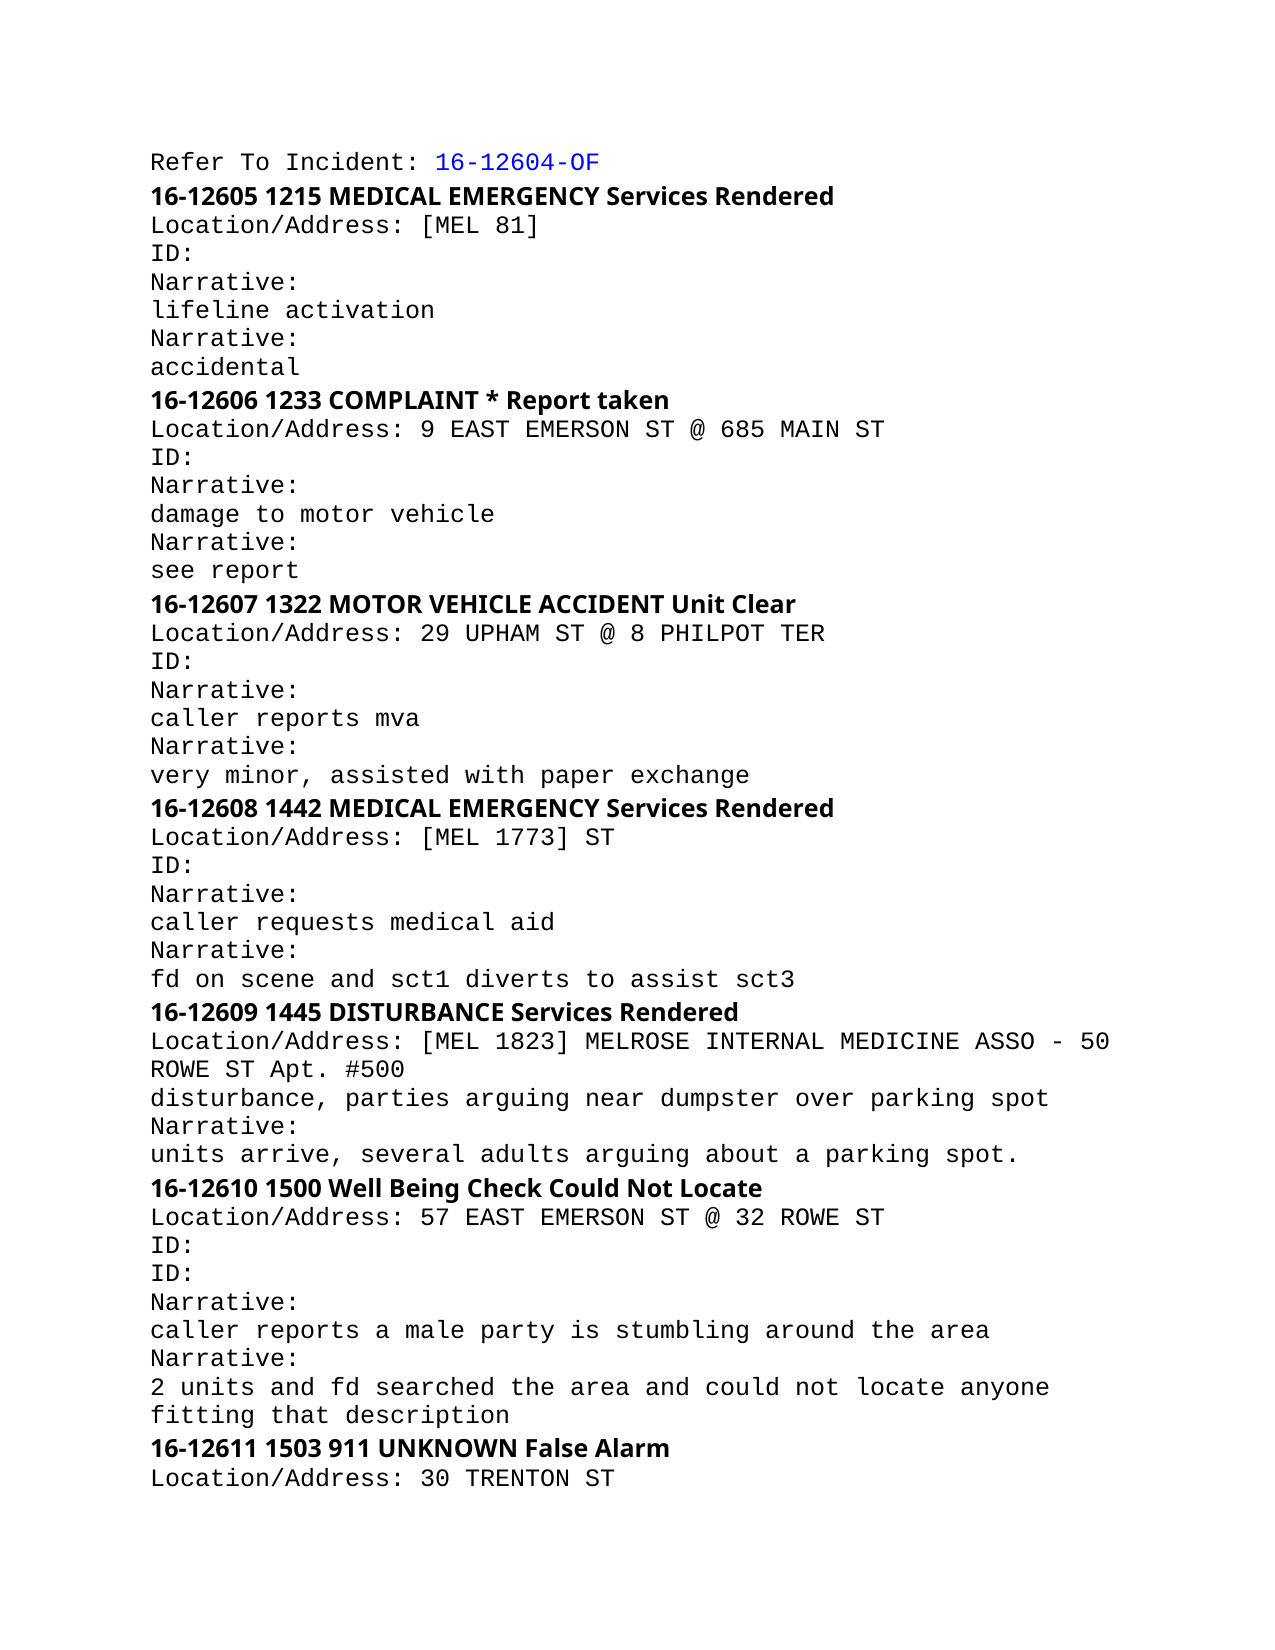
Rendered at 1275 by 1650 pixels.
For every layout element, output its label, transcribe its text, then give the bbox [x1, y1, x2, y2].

text Narrative: [150, 677, 1125, 706]
text very minor, assisted with paper exchange [150, 762, 1125, 791]
text Location/Address: [MEL 81] [150, 212, 1125, 241]
text Refer To Incident: 16-12604-OF [150, 150, 1125, 178]
text caller reports mva [150, 706, 1125, 734]
text Location/Address: 9 EAST EMERSON ST @ 685 MAIN ST [150, 416, 1125, 445]
text 16-12610 1500 Well Being Check Could Not Locate [150, 1170, 1125, 1204]
text Location/Address: 30 TRENTON ST [150, 1465, 1125, 1493]
text Location/Address: [MEL 1823] MELROSE INTERNAL MEDICINE ASSO - 50 ROWE ST Apt. #500 [150, 1029, 1125, 1085]
text fitting that description [150, 1403, 1125, 1431]
text caller requests medical aid [150, 909, 1125, 938]
text 16-12606 1233 COMPLAINT * Report taken [150, 382, 1125, 416]
text 16-12607 1322 MOTOR VEHICLE ACCIDENT Unit Clear [150, 586, 1125, 621]
text ID: [150, 445, 1125, 473]
text 16-12611 1503 911 UNKNOWN False Alarm [150, 1431, 1125, 1465]
text ID: [150, 649, 1125, 677]
text Location/Address: 57 EAST EMERSON ST @ 32 ROWE ST [150, 1204, 1125, 1233]
text Narrative: [150, 1289, 1125, 1318]
text 16-12605 1215 MEDICAL EMERGENCY Services Rendered [150, 178, 1125, 212]
text disturbance, parties arguing near dumpster over parking spot [150, 1085, 1125, 1114]
text see report [150, 558, 1125, 586]
text 16-12609 1445 DISTURBANCE Services Rendered [150, 994, 1125, 1029]
text Narrative: [150, 734, 1125, 762]
text ID: [150, 241, 1125, 269]
text Narrative: [150, 1346, 1125, 1374]
text accidental [150, 354, 1125, 382]
text Narrative: [150, 326, 1125, 354]
text lifeline activation [150, 297, 1125, 326]
text fd on scene and sct1 diverts to assist sct3 [150, 966, 1125, 994]
text caller reports a male party is stumbling around the area [150, 1318, 1125, 1346]
text damage to motor vehicle [150, 501, 1125, 530]
text Narrative: [150, 1114, 1125, 1142]
text Location/Address: [MEL 1773] ST [150, 824, 1125, 853]
text Narrative: [150, 269, 1125, 297]
text ID: [150, 853, 1125, 881]
text ID: [150, 1233, 1125, 1261]
text Narrative: [150, 473, 1125, 501]
text Narrative: [150, 881, 1125, 909]
text Narrative: [150, 938, 1125, 966]
text ID: [150, 1261, 1125, 1289]
text Location/Address: 29 UPHAM ST @ 8 PHILPOT TER [150, 621, 1125, 649]
text Narrative: [150, 530, 1125, 558]
text units arrive, several adults arguing about a parking spot. [150, 1142, 1125, 1170]
text 16-12608 1442 MEDICAL EMERGENCY Services Rendered [150, 791, 1125, 824]
text 2 units and fd searched the area and could not locate anyone [150, 1374, 1125, 1403]
